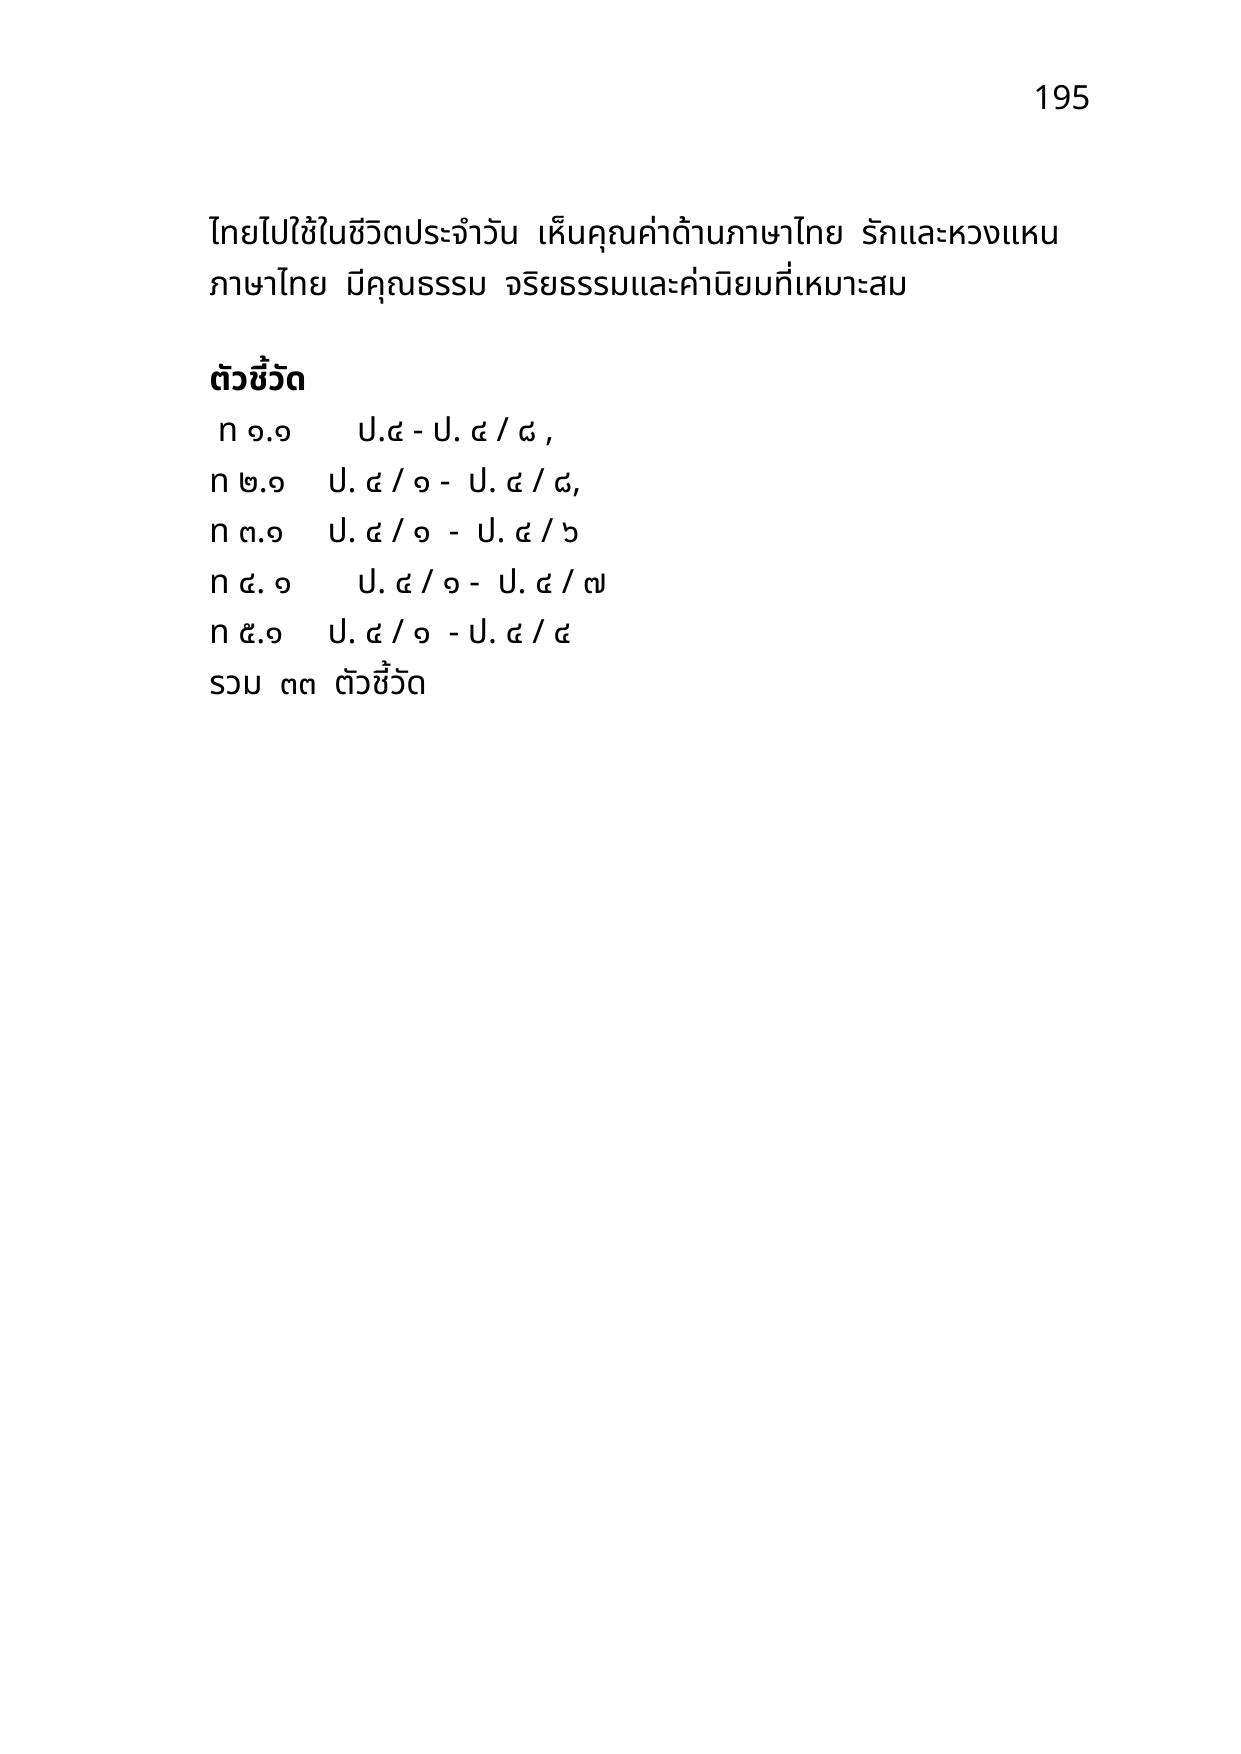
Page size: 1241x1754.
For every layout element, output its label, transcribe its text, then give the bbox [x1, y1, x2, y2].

text รวม ๓๓ ตัวชี้วัด [209, 659, 1090, 709]
text ท ๔. ๑ ป. ๔ / ๑ - ป. ๔ / ๗ [209, 558, 1090, 608]
text ตัวชี้วัด [209, 355, 1090, 406]
text ท ๑.๑ ป.๔ - ป. ๔ / ๘ , [209, 406, 1090, 456]
text ท ๒.๑ ป. ๔ / ๑ - ป. ๔ / ๘, [209, 456, 1090, 507]
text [209, 209, 1090, 310]
text ท ๓.๑ ป. ๔ / ๑ - ป. ๔ / ๖ [209, 507, 1090, 558]
text ท ๕.๑ ป. ๔ / ๑ - ป. ๔ / ๔ [209, 608, 1090, 659]
